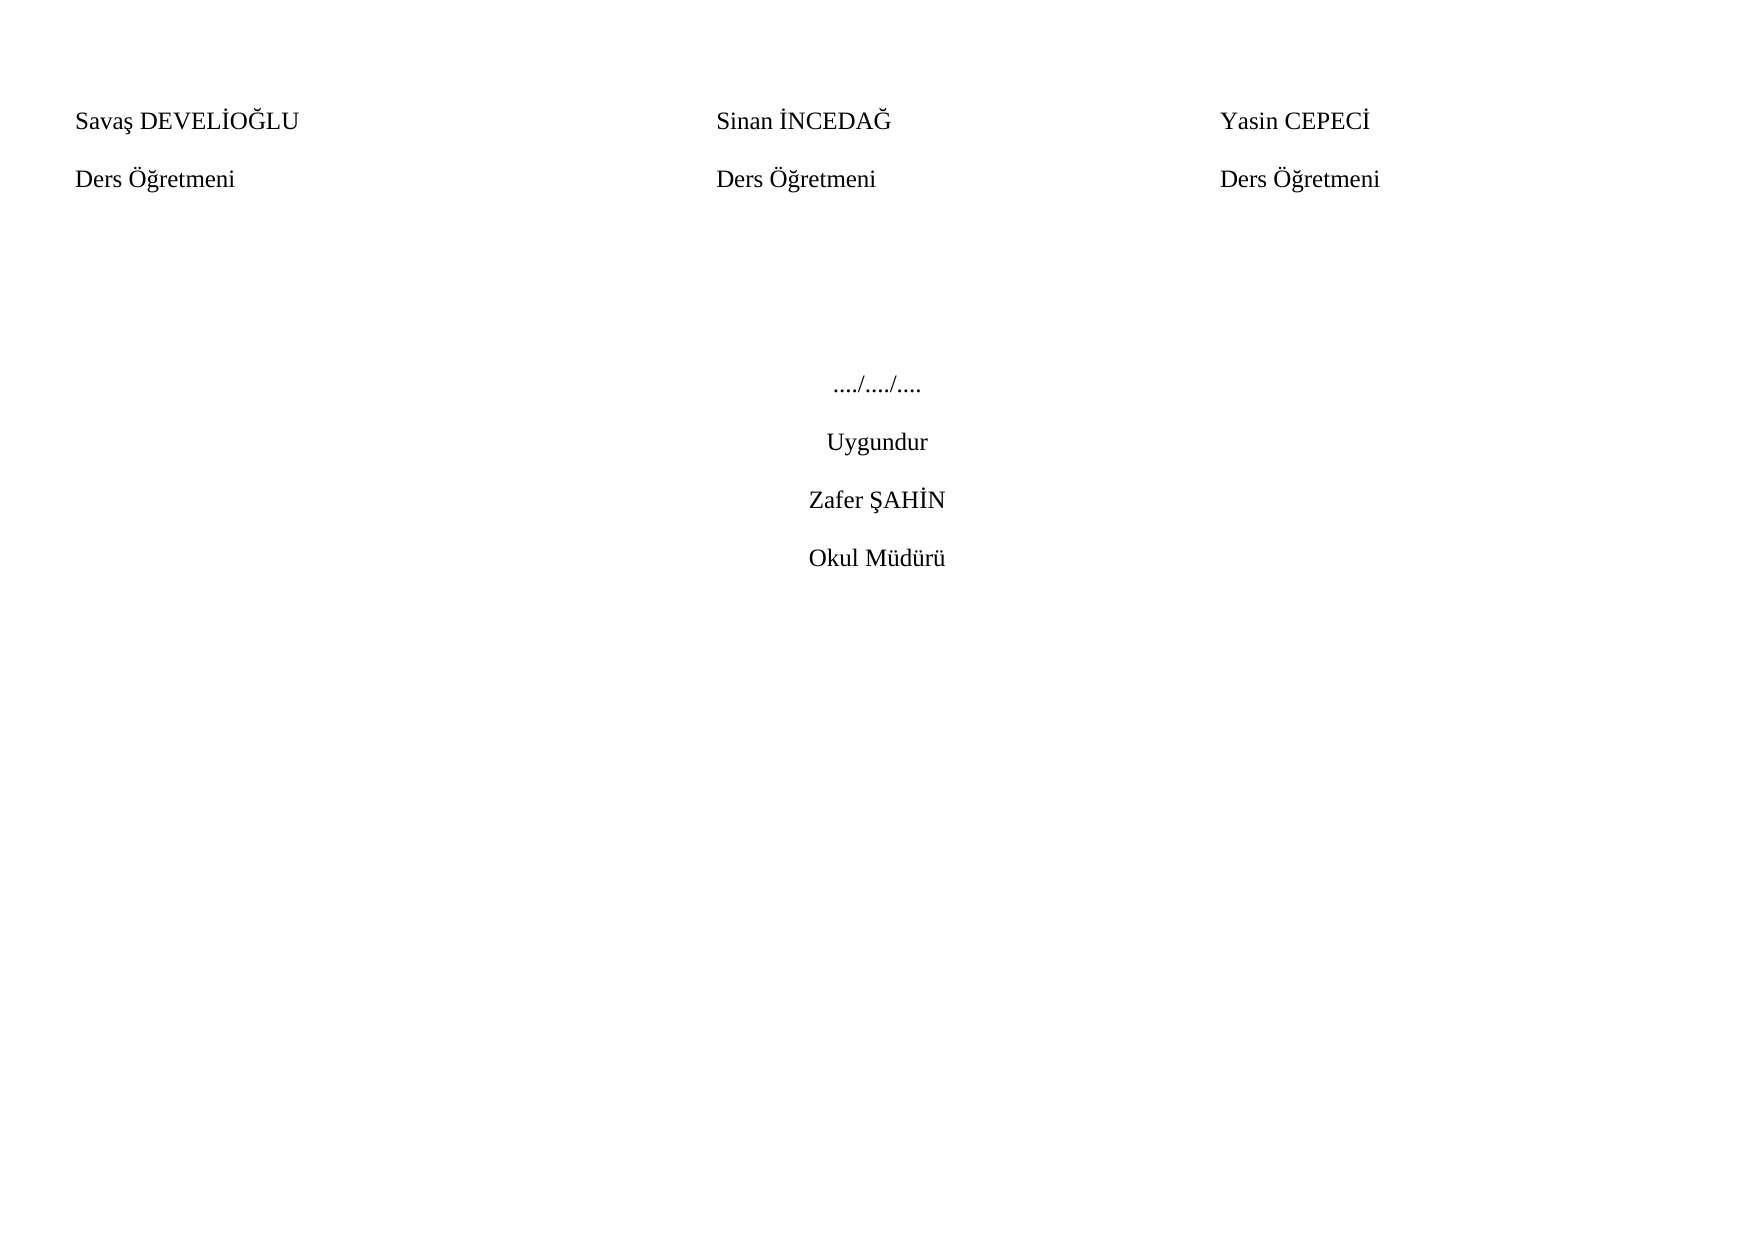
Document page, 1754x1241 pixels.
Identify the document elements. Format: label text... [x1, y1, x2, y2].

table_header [715, 75, 1218, 194]
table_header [74, 75, 714, 194]
table_cell ..../..../.... Uygundur Zafer ŞAHİN Okul Müdürü [74, 194, 1681, 573]
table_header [1218, 75, 1681, 194]
